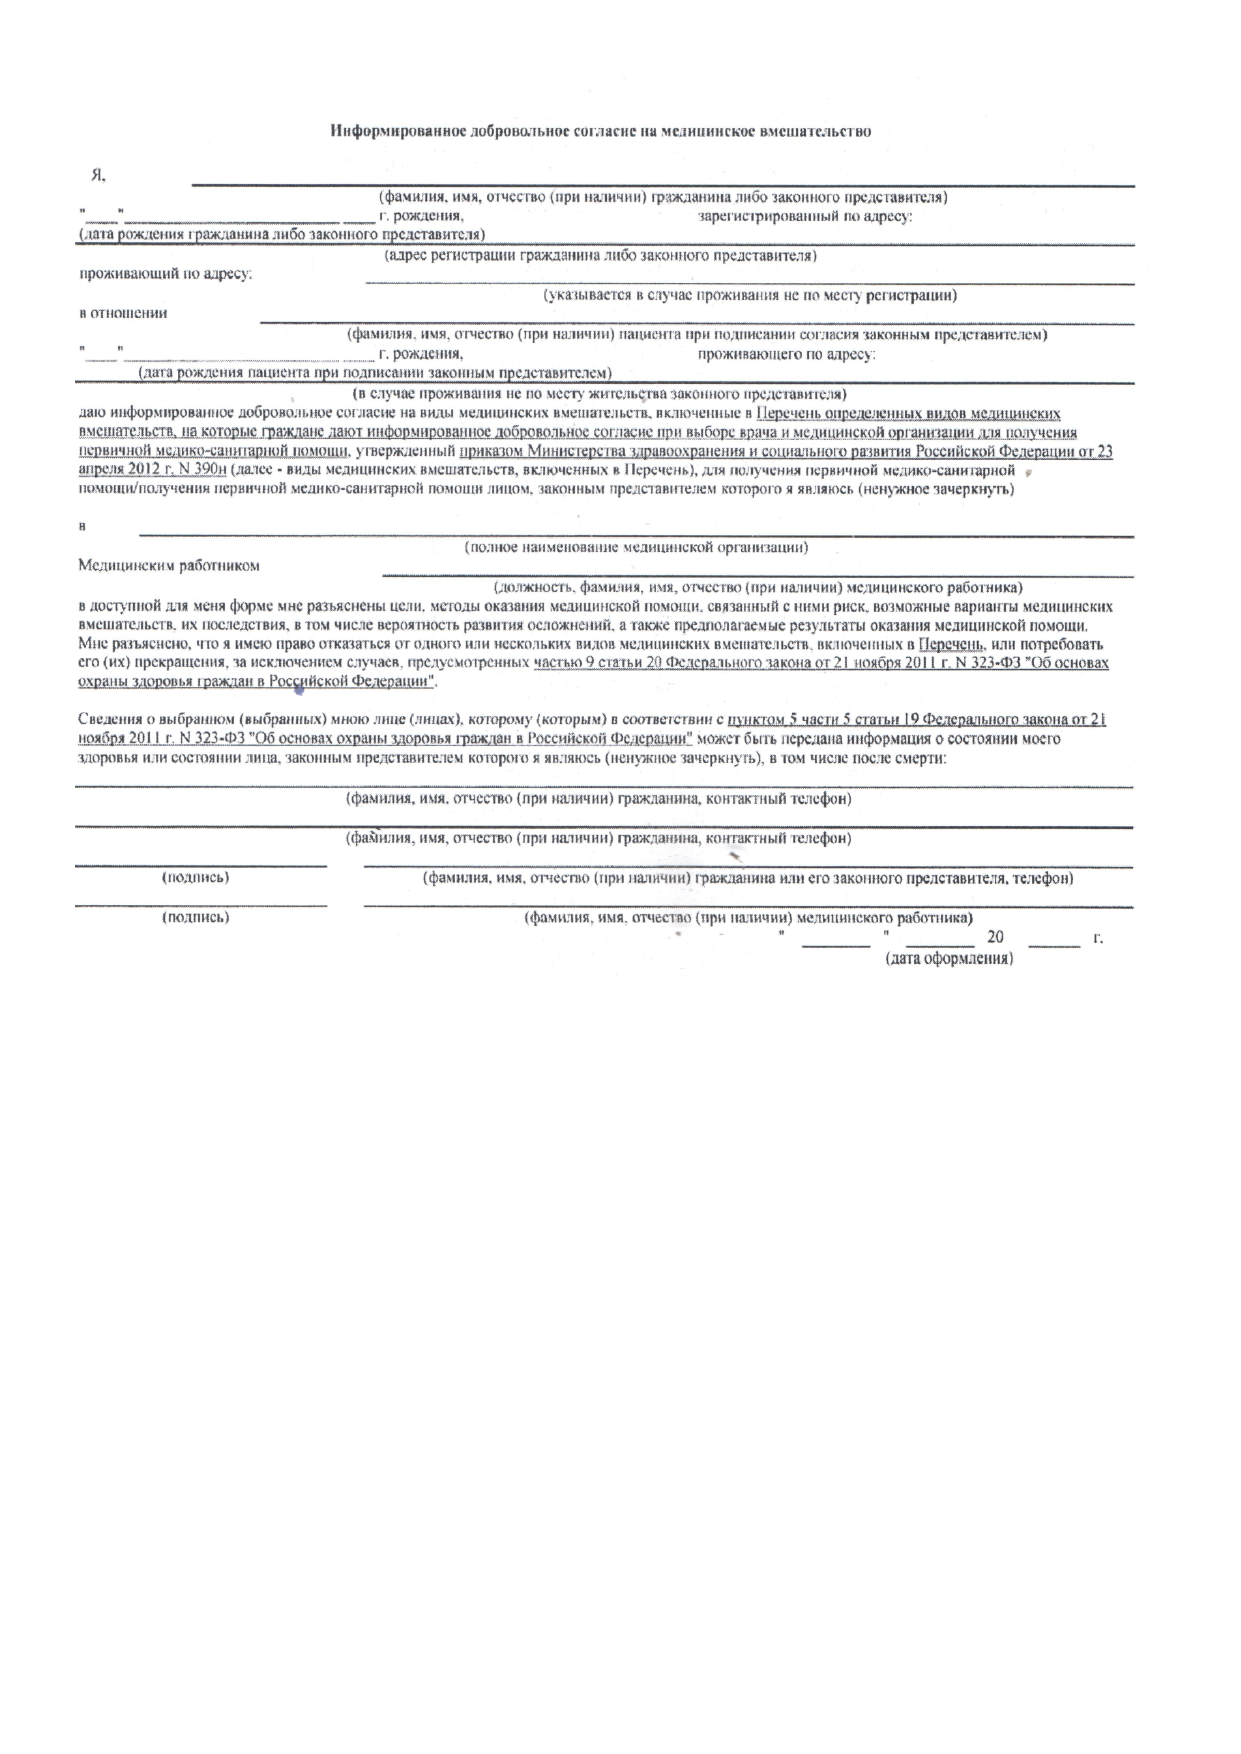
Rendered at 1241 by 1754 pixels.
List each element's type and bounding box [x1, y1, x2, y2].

picture [75, 75, 1163, 977]
